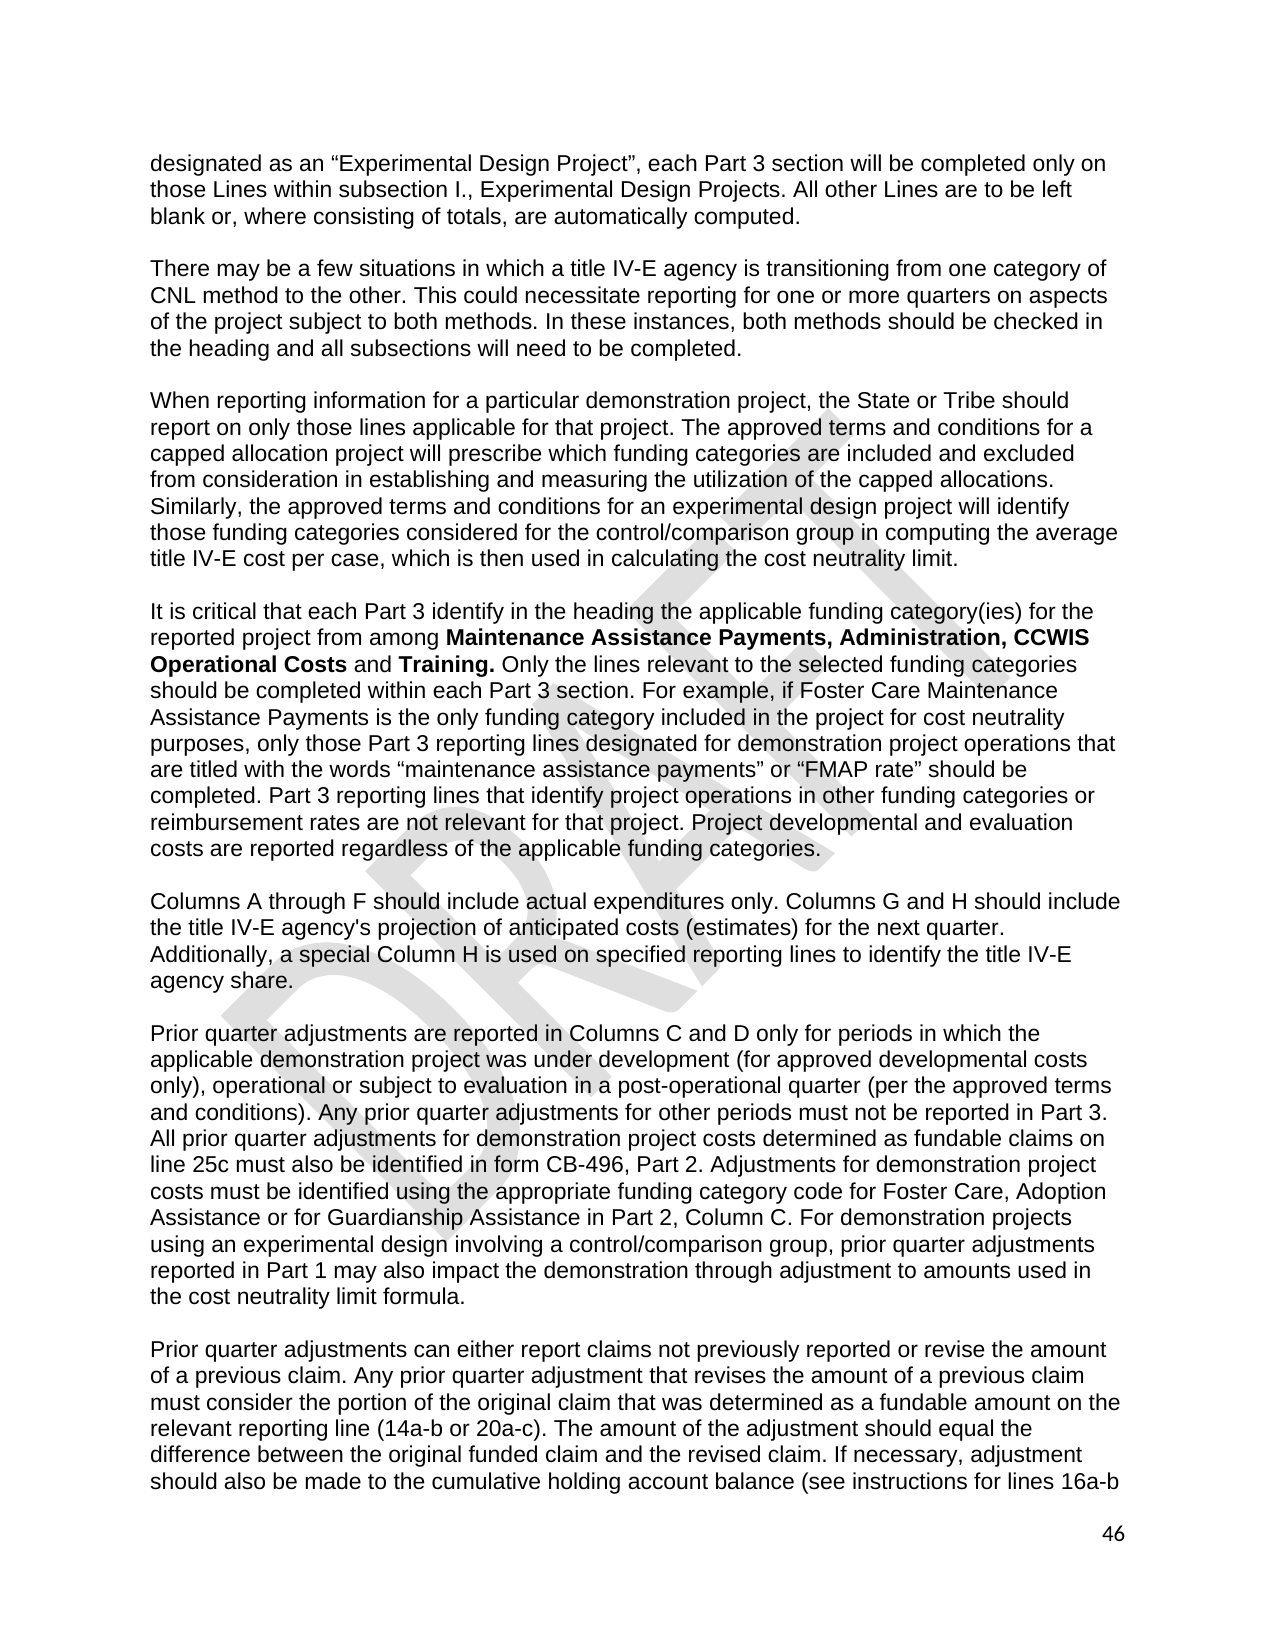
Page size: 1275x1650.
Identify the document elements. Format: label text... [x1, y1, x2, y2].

text When reporting information for a particular demonstration project, the State or Tribe should report on only those lines applicable for that project. The approved terms and conditions for a capped allocation project will prescribe which funding categories are included and excluded from consideration in establishing and measuring the utilization of the capped allocations. Similarly, the approved terms and conditions for an experimental design project will identify those funding categories considered for the control/comparison group in computing the average title IV-E cost per case, which is then used in calculating the cost neutrality limit. [150, 387, 1125, 572]
text It is critical that each Part 3 identify in the heading the applicable funding category(ies) for the reported project from among Maintenance Assistance Payments, Administration, CCWIS Operational Costs and Training. Only the lines relevant to the selected funding categories should be completed within each Part 3 section. For example, if Foster Care Maintenance Assistance Payments is the only funding category included in the project for cost neutrality purposes, only those Part 3 reporting lines designated for demonstration project operations that are titled with the words “maintenance assistance payments” or “FMAP rate” should be completed. Part 3 reporting lines that identify project operations in other funding categories or reimbursement rates are not relevant for that project. Project developmental and evaluation costs are reported regardless of the applicable funding categories. [150, 598, 1125, 862]
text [150, 1336, 1125, 1494]
text Columns A through F should include actual expenditures only. Columns G and H should include the title IV-E agency's projection of anticipated costs (estimates) for the next quarter. Additionally, a special Column H is used on specified reporting lines to identify the title IV-E agency share. [150, 888, 1125, 993]
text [150, 150, 1125, 229]
text There may be a few situations in which a title IV-E agency is transitioning from one category of CNL method to the other. This could necessitate reporting for one or more quarters on aspects of the project subject to both methods. In these instances, both methods should be checked in the heading and all subsections will need to be completed. [150, 255, 1125, 361]
text Prior quarter adjustments are reported in Columns C and D only for periods in which the applicable demonstration project was under development (for approved developmental costs only), operational or subject to evaluation in a post-operational quarter (per the approved terms and conditions). Any prior quarter adjustments for other periods must not be reported in Part 3. All prior quarter adjustments for demonstration project costs determined as fundable claims on line 25c must also be identified in form CB-496, Part 2. Adjustments for demonstration project costs must be identified using the appropriate funding category code for Foster Care, Adoption Assistance or for Guardianship Assistance in Part 2, Column C. For demonstration projects using an experimental design involving a control/comparison group, prior quarter adjustments reported in Part 1 may also impact the demonstration through adjustment to amounts used in the cost neutrality limit formula. [150, 1020, 1125, 1309]
